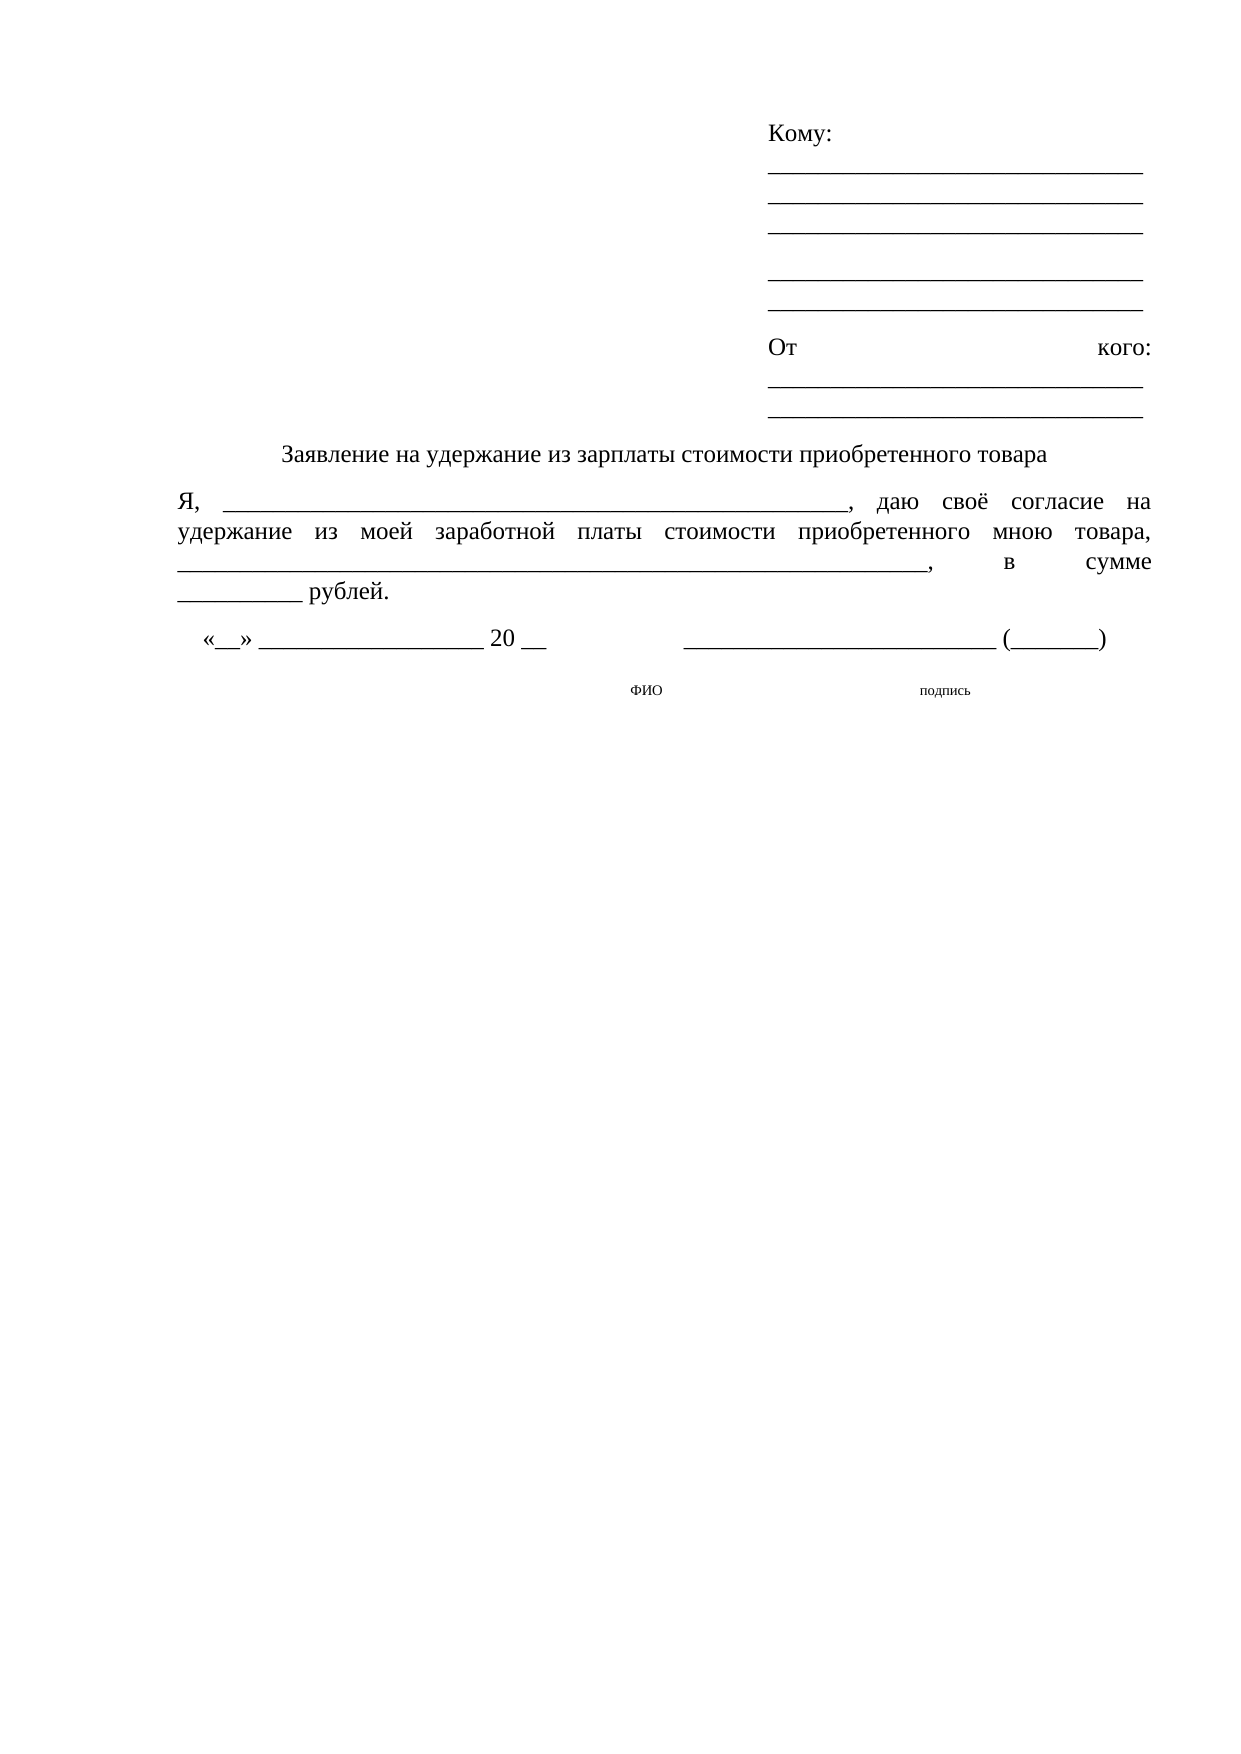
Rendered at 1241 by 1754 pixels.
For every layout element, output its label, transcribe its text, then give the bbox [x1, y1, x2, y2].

text Заявление на удержание из зарплаты стоимости приобретенного товара [177, 439, 1152, 468]
text ____________________________________________________________ [768, 255, 1152, 314]
text Я, __________________________________________________, даю своё согласие на удержание из моей заработной платы стоимости приобретенного мною товара, ____________________________________________________________, в сумме __________ рублей. [177, 486, 1152, 605]
text «__» __________________ 20 __ _________________________ (_______) [177, 623, 1152, 652]
text Кому: __________________________________________________________________________________________ [768, 118, 1152, 237]
text От кого: ____________________________________________________________ [768, 332, 1152, 421]
text ФИО подпись [177, 670, 1152, 698]
